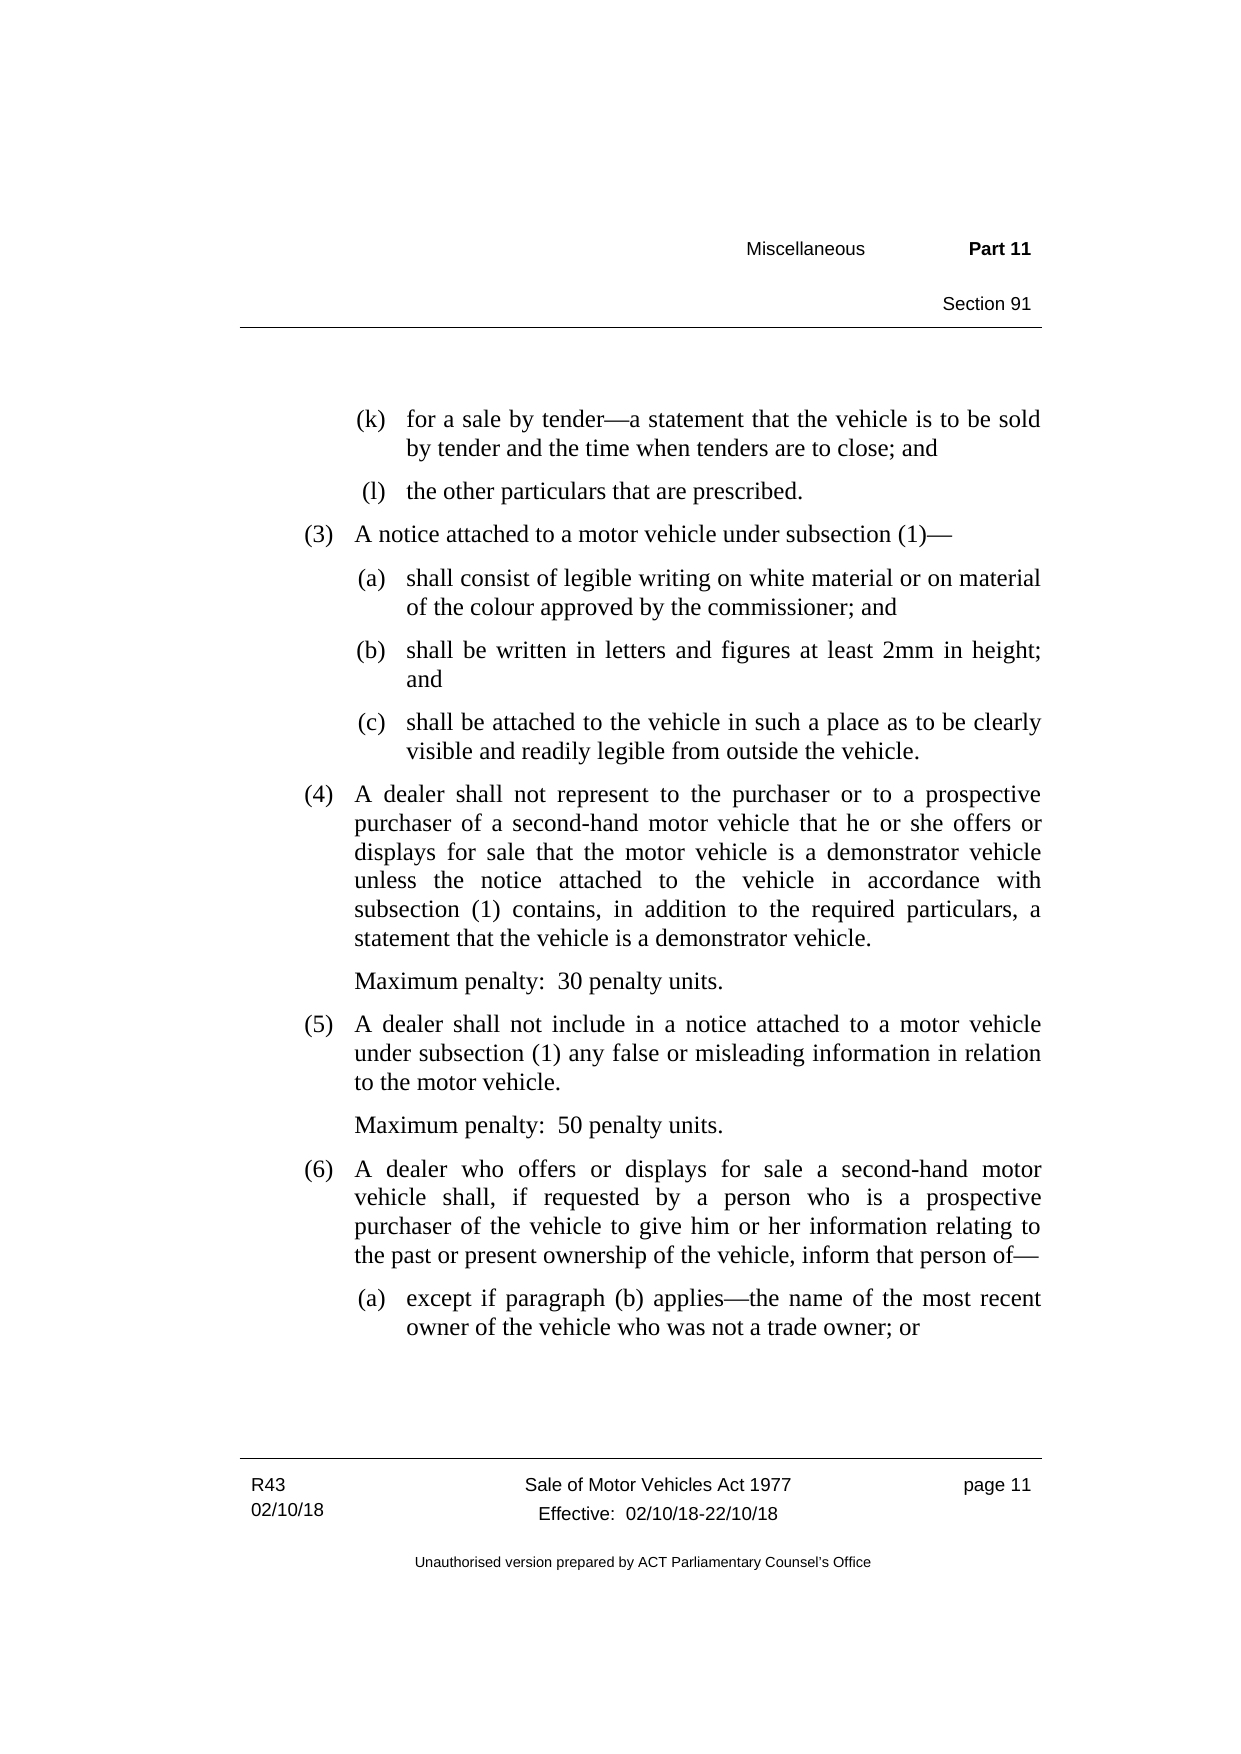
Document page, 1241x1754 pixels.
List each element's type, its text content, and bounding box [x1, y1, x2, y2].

text (b) shall be written in letters and figures at least 2mm in height; and [239, 635, 1042, 692]
text (a) except if paragraph (b) applies—the name of the most recent owner of the vehicle who was not a trade owner; or [239, 1283, 1042, 1341]
text (6) A dealer who offers or displays for sale a second-hand motor vehicle shall, if requested by a person who is a prospective purchaser of the vehicle to give him or her information relating to the past or present ownership of the vehicle, inform that person of— [239, 1154, 1042, 1269]
text (c) shall be attached to the vehicle in such a place as to be clearly visible and readily legible from outside the vehicle. [239, 707, 1042, 764]
text (4) A dealer shall not represent to the purchaser or to a prospective purchaser of a second-hand motor vehicle that he or she offers or displays for sale that the motor vehicle is a demonstrator vehicle unless the notice attached to the vehicle in accordance with subsection (1) contains, in addition to the required particulars, a statement that the vehicle is a demonstrator vehicle. [239, 779, 1042, 952]
text (3) A notice attached to a motor vehicle under subsection (1)— [239, 519, 1042, 548]
text (5) A dealer shall not include in a notice attached to a motor vehicle under subsection (1) any false or misleading information in relation to the motor vehicle. [239, 1009, 1042, 1096]
text (a) shall consist of legible writing on white material or on material of the colour approved by the commissioner; and [239, 563, 1042, 620]
text (l) the other particulars that are prescribed. [239, 476, 1042, 505]
text (k) for a sale by tender—a statement that the vehicle is to be sold by tender and the time when tenders are to close; and [239, 404, 1042, 462]
text Maximum penalty: 50 penalty units. [354, 1110, 1042, 1139]
text Maximum penalty: 30 penalty units. [354, 966, 1042, 995]
